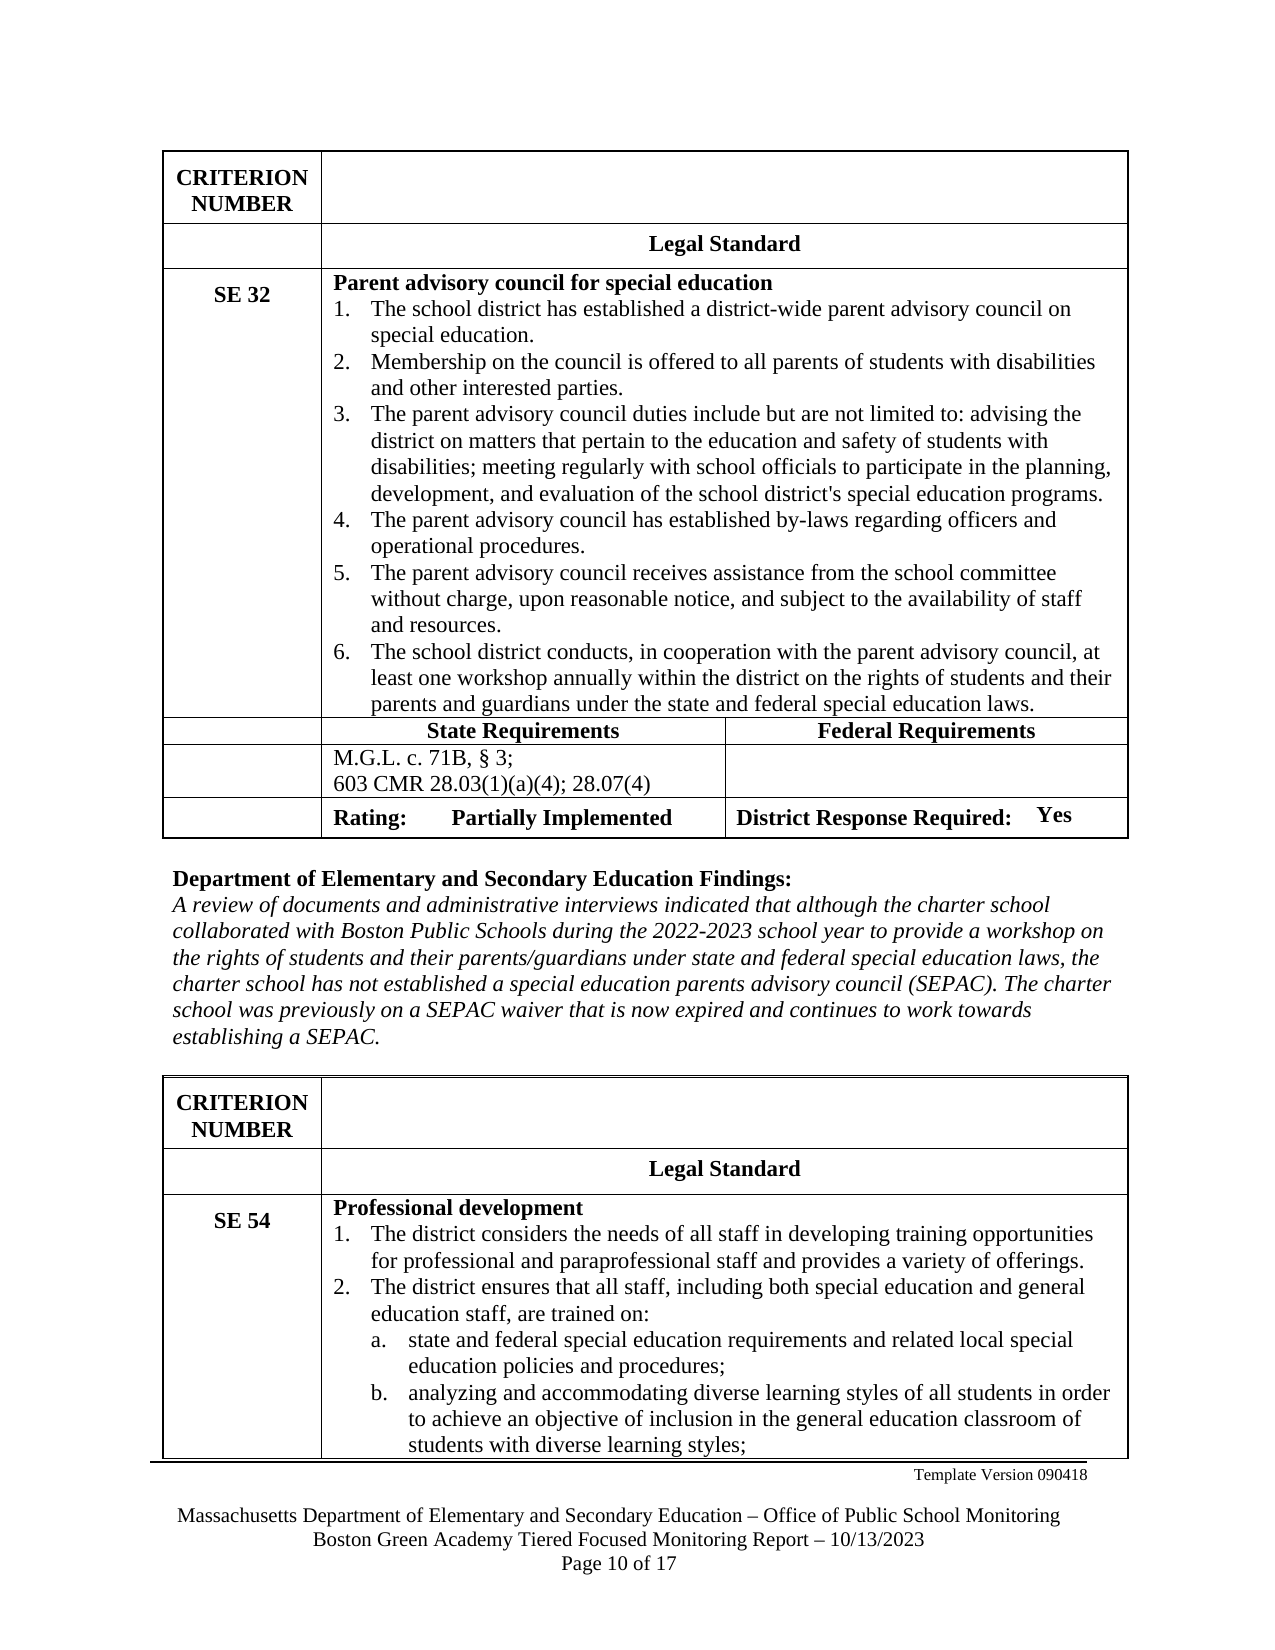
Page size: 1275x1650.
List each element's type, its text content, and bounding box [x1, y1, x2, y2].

table_header CRITERION NUMBER [164, 152, 321, 223]
table_cell M.G.L. c. 71B, § 3; 603 CMR 28.03(1)(a)(4); 28.07(4) [322, 745, 725, 797]
table_cell [164, 224, 321, 268]
table_header [322, 1078, 1127, 1148]
table_cell A review of documents and administrative interviews indicated that although the charter school collaborated with Boston Public Schools during the 2022-2023 school year to provide a workshop on the rights of students and their parents/guardians under state and federal special education laws, the charter school has not established a special education parents advisory council (SEPAC). The charter school was previously on a SEPAC waiver that is now expired and continues to work towards establishing a SEPAC. [161, 891, 1127, 1049]
table_cell Partially Implemented [434, 798, 725, 837]
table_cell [322, 1195, 1127, 1458]
table_cell SE 54 [164, 1195, 321, 1458]
table_cell [164, 745, 321, 797]
table_cell Federal Requirements [726, 718, 1127, 744]
table_cell Yes [1025, 798, 1127, 837]
table_header [322, 152, 1127, 223]
table_header Department of Elementary and Secondary Education Findings: [161, 865, 1127, 891]
table_cell Legal Standard [322, 224, 1127, 268]
table_cell Legal Standard [322, 1149, 1127, 1194]
table_cell Parent advisory council for special education The school district has established a district-wide parent advisory council on special education. Membership on the council is offered to all parents of students with disabilities and other interested parties. The parent advisory council duties include but are not limited to: advising the district on matters that pertain to the education and safety of students with disabilities; meeting regularly with school officials to participate in the planning, development, and evaluation of the school district's special education programs. The parent advisory council has established by-laws regarding officers and operational procedures. The parent advisory council receives assistance from the school committee without charge, upon reasonable notice, and subject to the availability of staff and resources. The school district conducts, in cooperation with the parent advisory council, at least one workshop annually within the district on the rights of students and their parents and guardians under the state and federal special education laws. [322, 269, 1127, 717]
table_cell [164, 1149, 321, 1194]
table_cell District Response Required: [726, 798, 1025, 837]
table_header CRITERION NUMBER [164, 1078, 321, 1148]
table_cell [164, 798, 321, 837]
table_cell [726, 745, 1127, 797]
table_cell [164, 718, 321, 744]
table_cell SE 32 [164, 269, 321, 717]
table_cell Rating: [322, 798, 434, 837]
table_cell State Requirements [322, 718, 725, 744]
